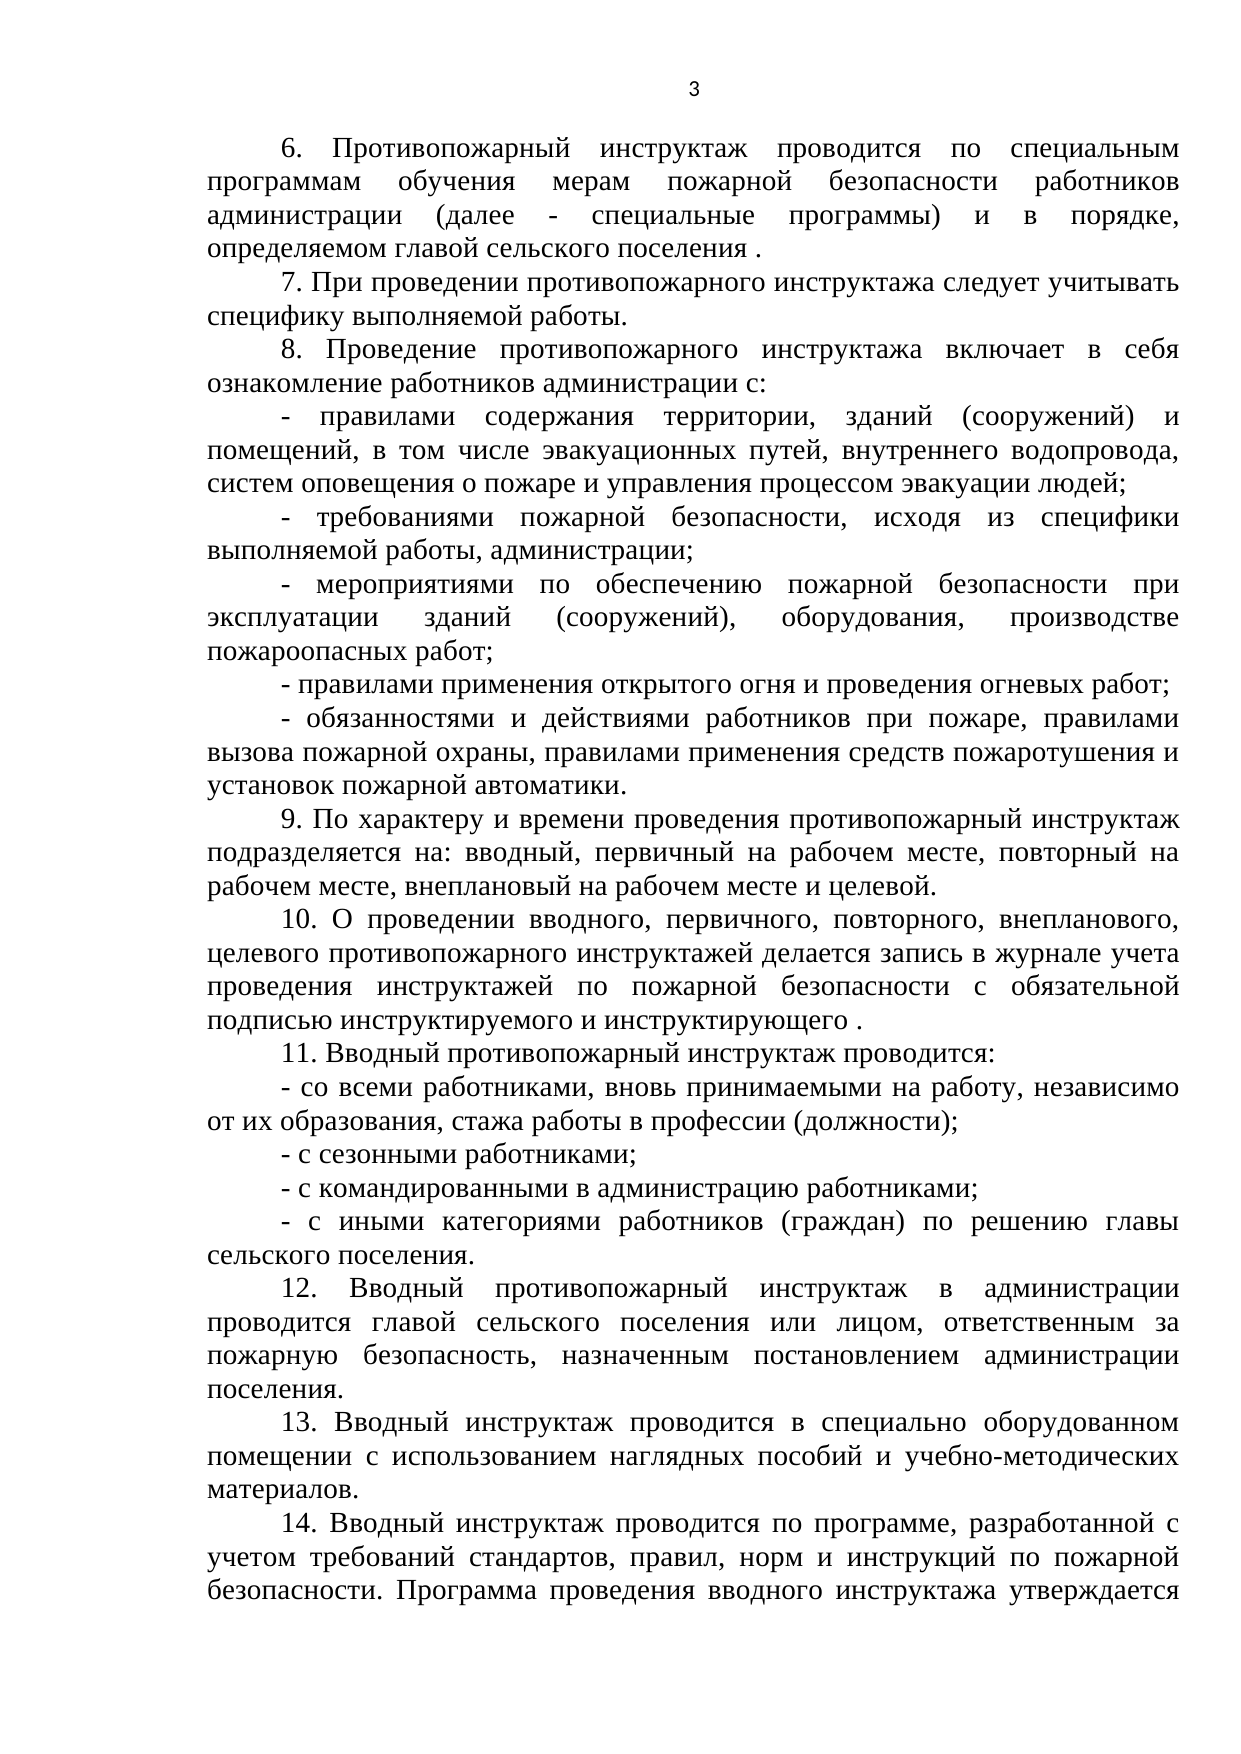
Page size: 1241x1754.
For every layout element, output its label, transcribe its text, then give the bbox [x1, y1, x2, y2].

text 10. О проведении вводного, первичного, повторного, внепланового, целевого противопожарного инструктажей делается запись в журнале учета проведения инструктажей по пожарной безопасности с обязательной подписью инструктируемого и инструктирующего . [207, 901, 1181, 1036]
text - с иными категориями работников (граждан) по решению главы сельского поселения. [207, 1203, 1181, 1270]
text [207, 1505, 1181, 1606]
text - обязанностями и действиями работников при пожаре, правилами вызова пожарной охраны, правилами применения средств пожаротушения и установок пожарной автоматики. [207, 700, 1181, 801]
text - требованиями пожарной безопасности, исходя из специфики выполняемой работы, администрации; [207, 499, 1181, 566]
text 12. Вводный противопожарный инструктаж в администрации проводится главой сельского поселения или лицом, ответственным за пожарную безопасность, назначенным постановлением администрации поселения. [207, 1270, 1181, 1404]
text - правилами применения открытого огня и проведения огневых работ; [207, 667, 1181, 700]
text - мероприятиями по обеспечению пожарной безопасности при эксплуатации зданий (сооружений), оборудования, производстве пожароопасных работ; [207, 566, 1181, 667]
text 7. При проведении противопожарного инструктажа следует учитывать специфику выполняемой работы. [207, 264, 1181, 331]
text 6. Противопожарный инструктаж проводится по специальным программам обучения мерам пожарной безопасности работников администрации (далее - специальные программы) и в порядке, определяемом главой сельского поселения . [207, 130, 1181, 264]
text 11. Вводный противопожарный инструктаж проводится: [207, 1036, 1181, 1069]
text - с командированными в администрацию работниками; [207, 1170, 1181, 1203]
text 13. Вводный инструктаж проводится в специально оборудованном помещении с использованием наглядных пособий и учебно-методических материалов. [207, 1404, 1181, 1505]
text - с сезонными работниками; [207, 1136, 1181, 1170]
text - правилами содержания территории, зданий (сооружений) и помещений, в том числе эвакуационных путей, внутреннего водопровода, систем оповещения о пожаре и управления процессом эвакуации людей; [207, 398, 1181, 499]
text 8. Проведение противопожарного инструктажа включает в себя ознакомление работников администрации с: [207, 331, 1181, 398]
text 9. По характеру и времени проведения противопожарный инструктаж подразделяется на: вводный, первичный на рабочем месте, повторный на рабочем месте, внеплановый на рабочем месте и целевой. [207, 801, 1181, 901]
text - со всеми работниками, вновь принимаемыми на работу, независимо от их образования, стажа работы в профессии (должности); [207, 1069, 1181, 1136]
